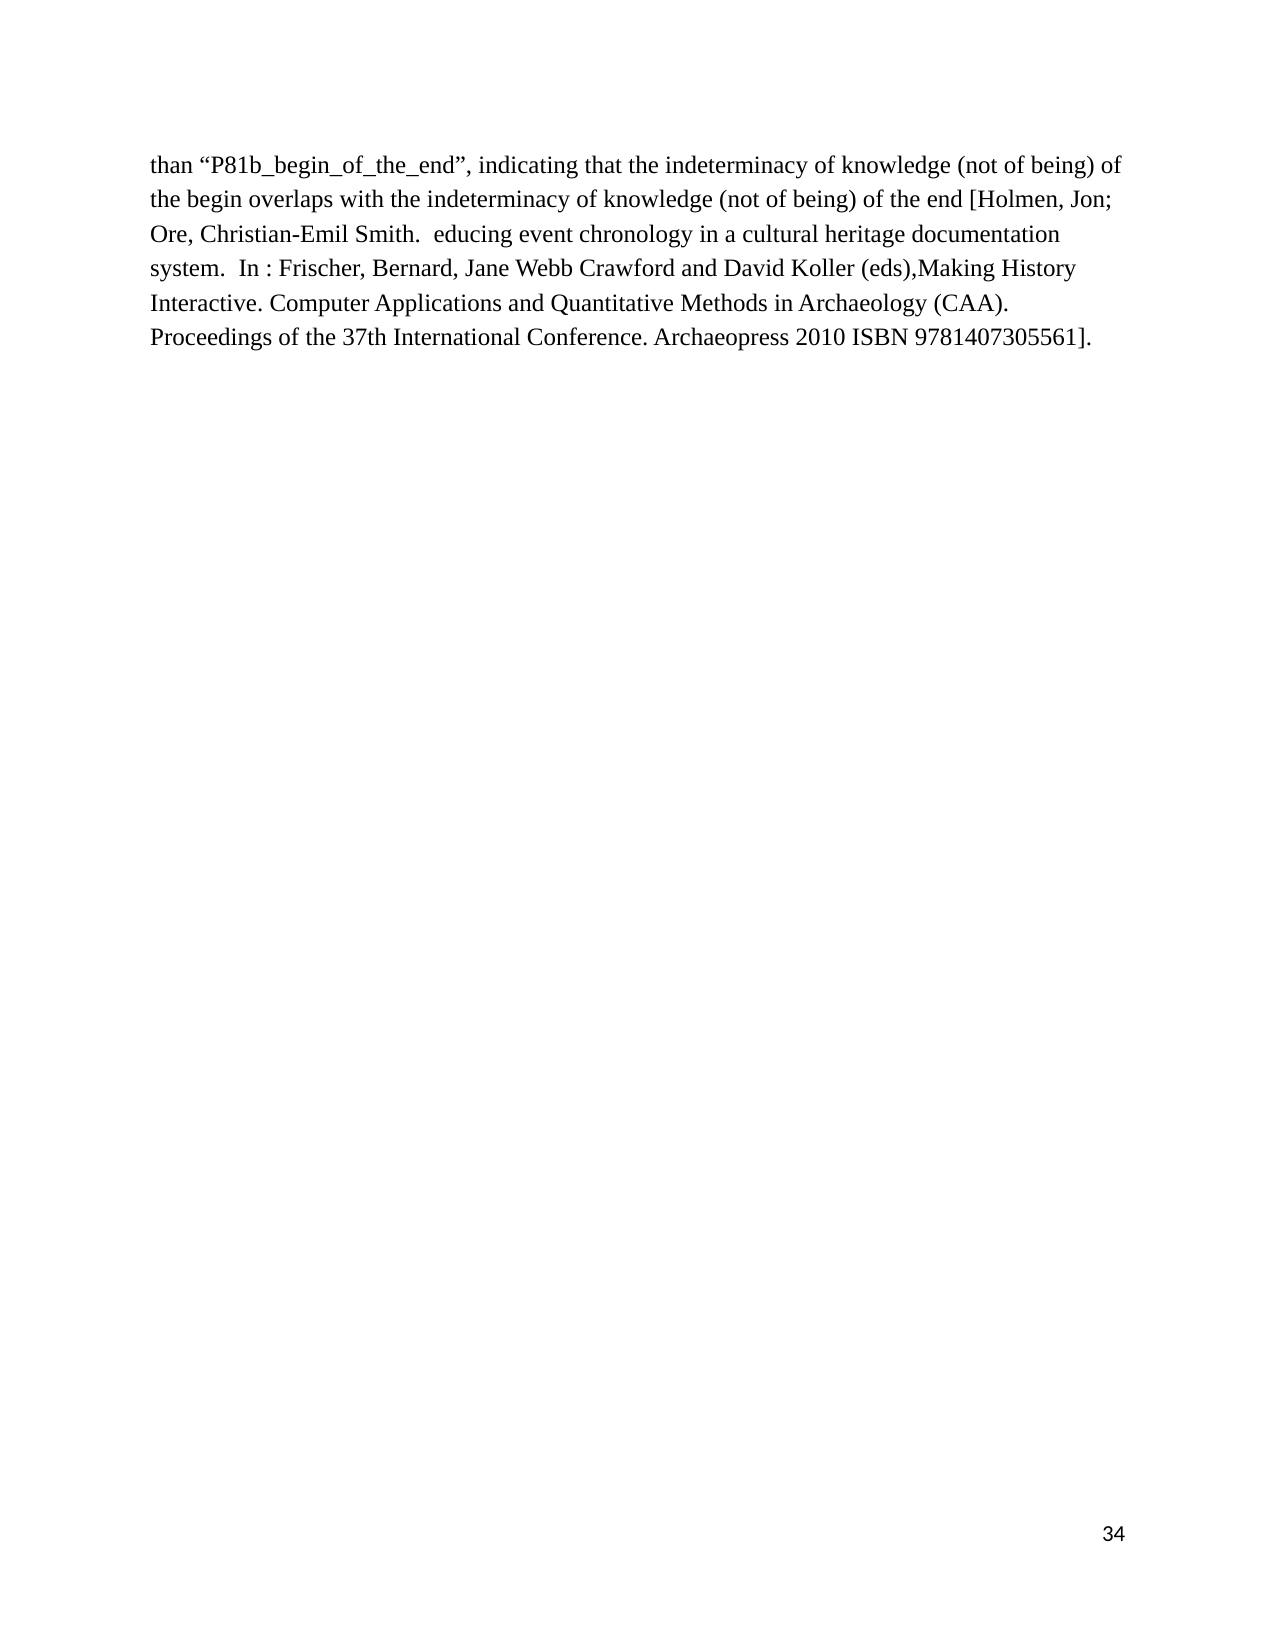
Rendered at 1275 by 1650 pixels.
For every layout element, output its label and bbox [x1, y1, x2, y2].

text [150, 150, 1125, 351]
